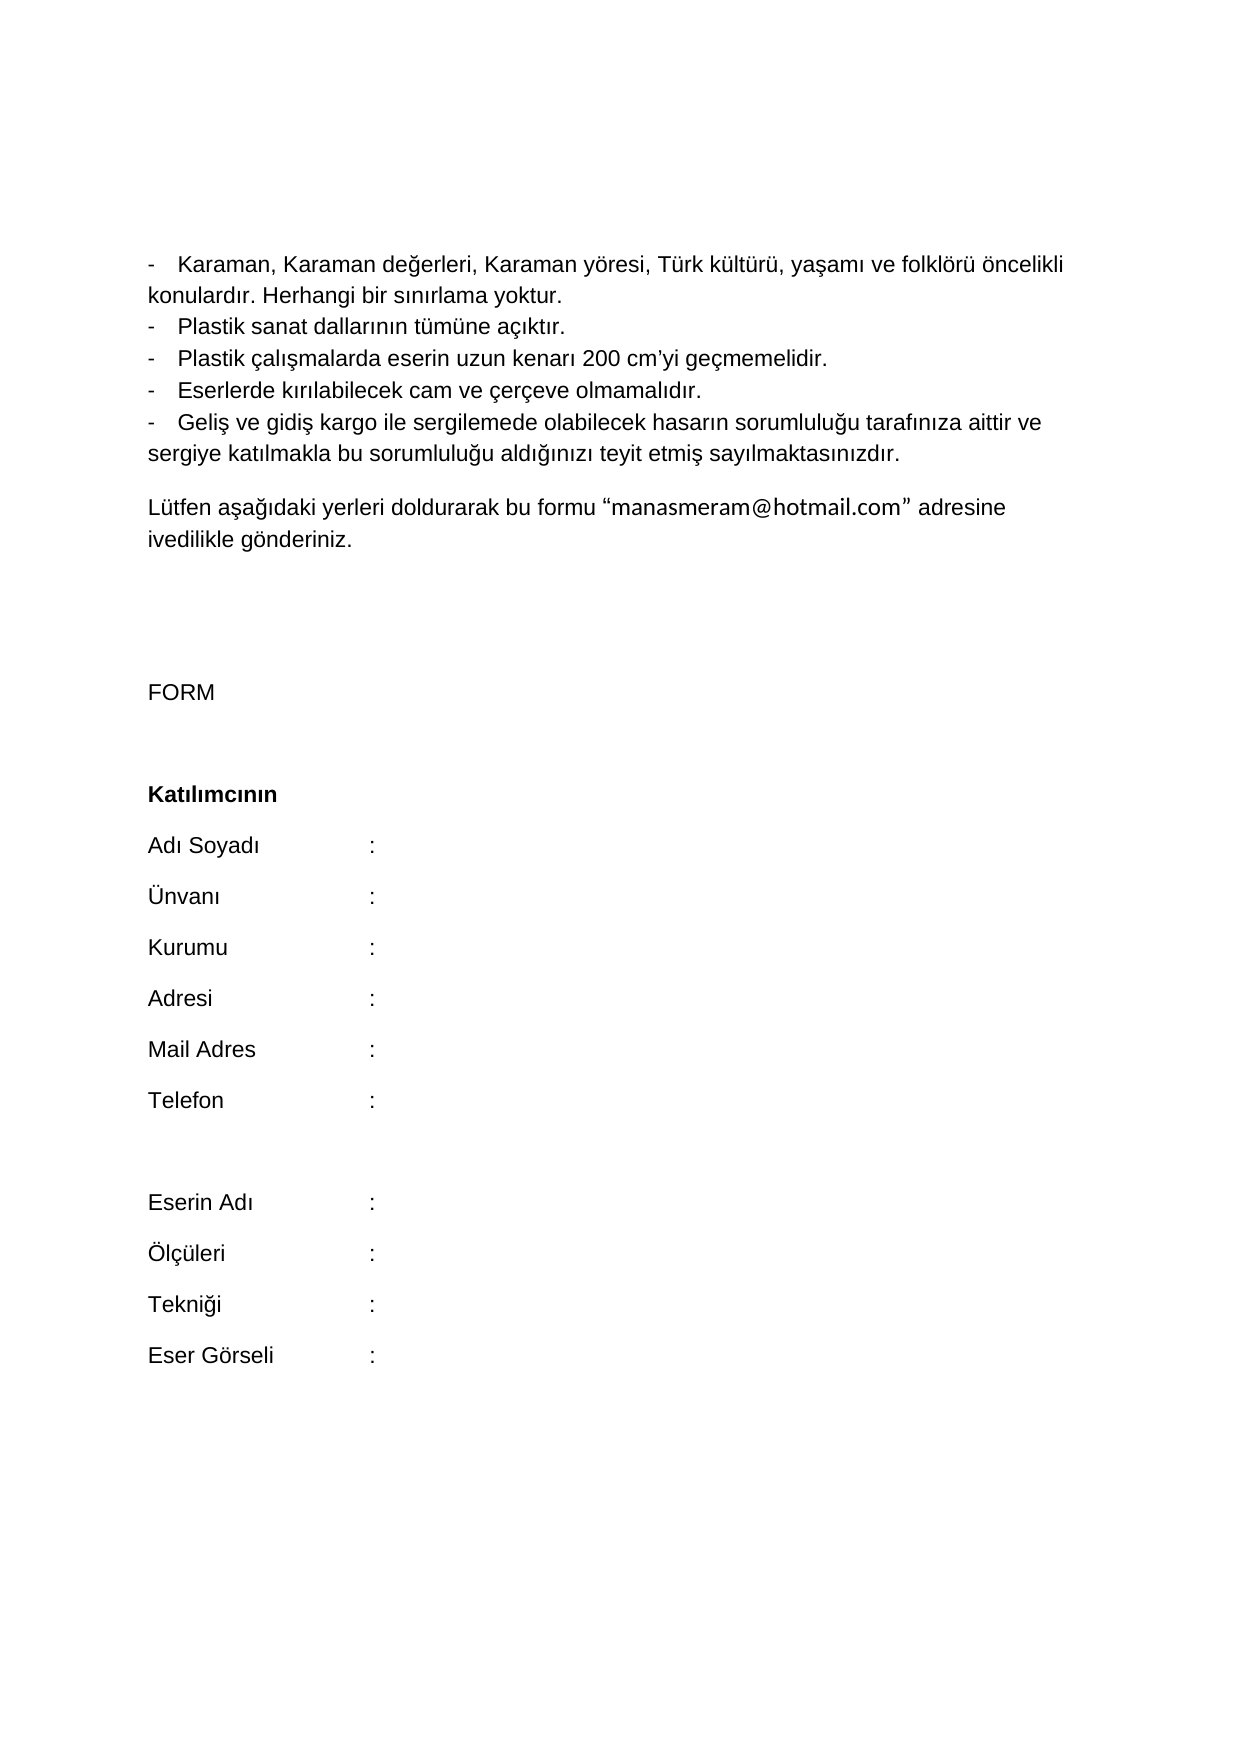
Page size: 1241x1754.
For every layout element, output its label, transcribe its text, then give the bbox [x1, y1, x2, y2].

list Eserlerde kırılabilecek cam ve çerçeve olmamalıdır. [148, 376, 1093, 404]
text Ölçüleri : [148, 1240, 1093, 1267]
text Eserin Adı : [148, 1189, 1093, 1216]
text Telefon : [148, 1087, 1093, 1113]
list Karaman, Karaman değerleri, Karaman yöresi, Türk kültürü, yaşamı ve folklörü öncelikli konulardır. Herhangi bir sınırlama yoktur. [148, 250, 1093, 308]
text Eser Görseli : [148, 1342, 1093, 1369]
text Adresi : [148, 985, 1093, 1011]
list Geliş ve gidiş kargo ile sergilemede olabilecek hasarın sorumluluğu tarafınıza aittir ve sergiye katılmakla bu sorumluluğu aldığınızı teyit etmiş sayılmaktasınızdır. [148, 408, 1093, 467]
text Adı Soyadı : [148, 832, 1093, 858]
text FORM [148, 679, 1093, 705]
text Mail Adres : [148, 1036, 1093, 1062]
text Tekniği : [148, 1291, 1093, 1318]
list Plastik çalışmalarda eserin uzun kenarı 200 cm’yi geçmemelidir. [148, 344, 1093, 372]
list Plastik sanat dallarının tümüne açıktır. [148, 312, 1093, 340]
text Kurumu : [148, 934, 1093, 960]
text Lütfen aşağıdaki yerleri doldurarak bu formu “manasmeram@hotmail.com” adresine ivedilikle gönderiniz. [148, 491, 1093, 552]
text Katılımcının [148, 781, 1093, 807]
text Ünvanı : [148, 883, 1093, 909]
